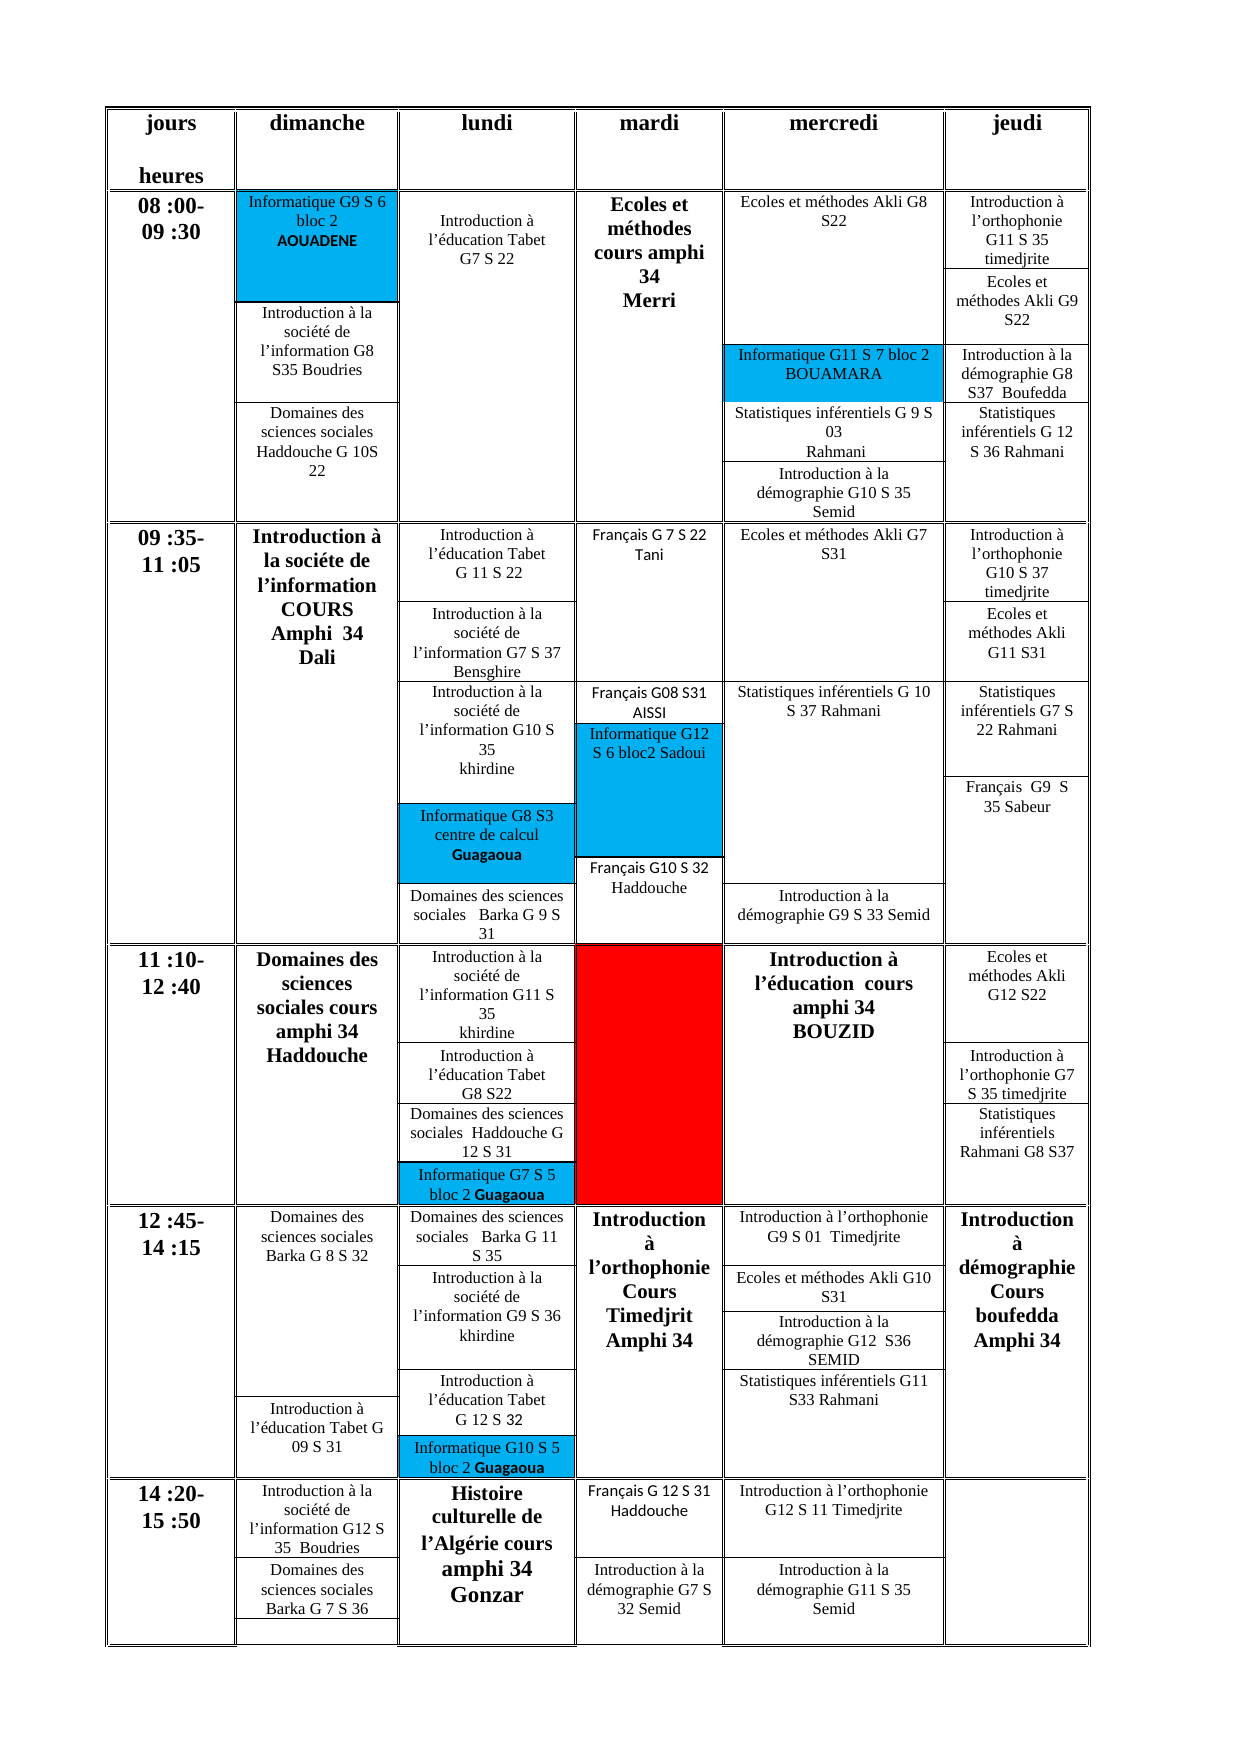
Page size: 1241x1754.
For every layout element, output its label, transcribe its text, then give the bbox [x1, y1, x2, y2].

table_cell Introduction à la société de l’information G10 S 35 khirdine [400, 682, 574, 803]
table_cell Français G9 S 35 Sabeur [946, 777, 1088, 943]
table_cell Informatique G8 S3 centre de calcul Guagaoua [400, 804, 574, 883]
table_cell Informatique G10 S 5 bloc 2 Guagaoua [400, 1436, 574, 1477]
table_cell Ecoles et méthodes Akli G7 S31 [725, 524, 943, 681]
table_cell Introduction à l’éducation Tabet G 11 S 22 [400, 524, 574, 601]
table_cell Introduction à l’orthophonie G12 S 11 Timedjrite [725, 1480, 943, 1557]
table_cell Informatique G9 S 6 bloc 2 AOUADENE [237, 192, 397, 301]
table_cell Introduction à l’éducation Tabet G7 S 22 [400, 192, 574, 521]
table_cell [577, 946, 722, 1204]
table_cell Informatique G7 S 5 bloc 2 Guagaoua [400, 1163, 574, 1204]
table_cell Informatique G12 S 6 bloc2 Sadoui [577, 724, 722, 856]
table_cell Statistiques inférentiels G11 S33 Rahmani [725, 1370, 943, 1477]
table_cell Statistiques inférentiels G7 S 22 Rahmani [946, 682, 1088, 776]
table_cell Histoire culturelle de l’Algérie cours amphi 34 Gonzar [400, 1480, 574, 1644]
table_cell Introduction à l’éducation cours amphi 34 BOUZID [725, 946, 943, 1204]
table_cell Introduction à la démographie G12 S36 SEMID [725, 1312, 943, 1369]
table_cell Introduction à l’orthophonie G9 S 01 Timedjrite [725, 1207, 943, 1265]
table_cell Français G 12 S 31 Haddouche [577, 1480, 722, 1557]
table_cell Introduction à la société de l’information G12 S 35 Boudries [237, 1480, 397, 1557]
table_header lundi [398, 110, 575, 188]
table_cell Introduction à la démographie G9 S 33 Semid [725, 884, 943, 943]
table_cell Domaines des sciences sociales Barka G 8 S 32 [237, 1207, 397, 1396]
table_cell Informatique G11 S 7 bloc 2 BOUAMARA [725, 345, 943, 402]
table_cell Introduction à l’éducation Tabet G8 S22 [400, 1043, 574, 1103]
table_cell Domaines des sciences sociales Barka G 7 S 36 [237, 1558, 397, 1618]
table_cell Ecoles et méthodes Akli G8 S22 [725, 192, 943, 343]
table_cell Statistiques inférentiels G 12 S 36 Rahmani [946, 403, 1088, 521]
table_cell Français G10 S 32 Haddouche [577, 858, 722, 943]
table_cell Domaines des sciences sociales Haddouche G 12 S 31 [400, 1104, 574, 1161]
table_cell Ecoles et méthodes Akli G10 S31 [725, 1266, 943, 1311]
table_cell Domaines des sciences sociales Barka G 9 S 31 [400, 884, 574, 943]
table_cell Introduction à l’éducation Tabet G 12 S 32 [400, 1370, 574, 1435]
table_cell Introduction à la démographie G11 S 35 Semid [725, 1558, 943, 1644]
table_cell Introduction à la sociéte de l’information COURS Amphi 34 Dali [237, 524, 397, 943]
table_cell Introduction à la démographie G10 S 35 Semid [725, 462, 943, 521]
table_cell Introduction à l’orthophonie G10 S 37 timedjrite [944, 521, 1089, 601]
table_header mardi [575, 110, 723, 188]
table_cell Ecoles et méthodes cours amphi 34 Merri [577, 192, 722, 521]
table_cell Introduction à l’orthophonie G11 S 35 timedjrite [946, 189, 1088, 268]
table_cell 14 :20- 15 :50 [106, 1477, 236, 1644]
table_cell [944, 1477, 1089, 1644]
table_cell Introduction à la démographie G7 S 32 Semid [577, 1558, 722, 1644]
table_cell 11 :10- 12 :40 [106, 943, 236, 1204]
table_cell Domaines des sciences sociales Barka G 11 S 35 [400, 1207, 574, 1265]
table_header dimanche [236, 110, 398, 188]
table_cell 08 :00- 09 :30 [108, 189, 234, 521]
table_cell Introduction à la société de l’information G7 S 37 Bensghire [400, 602, 574, 681]
table_cell Domaines des sciences sociales Haddouche G 10S 22 [237, 403, 397, 521]
table_cell 12 :45- 14 :15 [106, 1204, 236, 1477]
table_cell Domaines des sciences sociales cours amphi 34 Haddouche [237, 946, 397, 1204]
table_cell Introduction à l’éducation Tabet G 09 S 31 [237, 1397, 397, 1477]
table_header jours heures [108, 108, 236, 188]
table_cell Ecoles et méthodes Akli G12 S22 [944, 943, 1089, 1042]
table_cell Statistiques inférentiels G 10 S 37 Rahmani [725, 682, 943, 883]
table_cell Introduction à la société de l’information G8 S35 Boudries [237, 303, 397, 402]
table_header jeudi [944, 110, 1088, 188]
table_header mercredi [723, 110, 944, 188]
table_cell 09 :35- 11 :05 [106, 521, 236, 943]
table_cell Statistiques inférentiels Rahmani G8 S37 [946, 1104, 1088, 1204]
table_cell Introduction à l’orthophonie G7 S 35 timedjrite [946, 1043, 1088, 1103]
table_cell Introduction à la démographie G8 S37 Boufedda [946, 345, 1088, 402]
table_cell Introduction à l’orthophonie Cours Timedjrit Amphi 34 [577, 1207, 722, 1477]
table_cell Introduction à la société de l’information G11 S 35 khirdine [400, 946, 574, 1042]
table_cell Ecoles et méthodes Akli G11 S31 [946, 602, 1088, 681]
table_cell Introduction à démographie Cours boufedda Amphi 34 [944, 1204, 1089, 1477]
table_cell Introduction à la société de l’information G9 S 36 khirdine [400, 1266, 574, 1369]
table_cell Français G 7 S 22 Tani [577, 524, 722, 681]
table_cell Statistiques inférentiels G 9 S 03 Rahmani [725, 402, 943, 461]
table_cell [237, 1619, 397, 1644]
table_cell Ecoles et méthodes Akli G9 S22 [946, 269, 1088, 343]
table_cell Français G08 S31 AISSI [577, 682, 722, 722]
